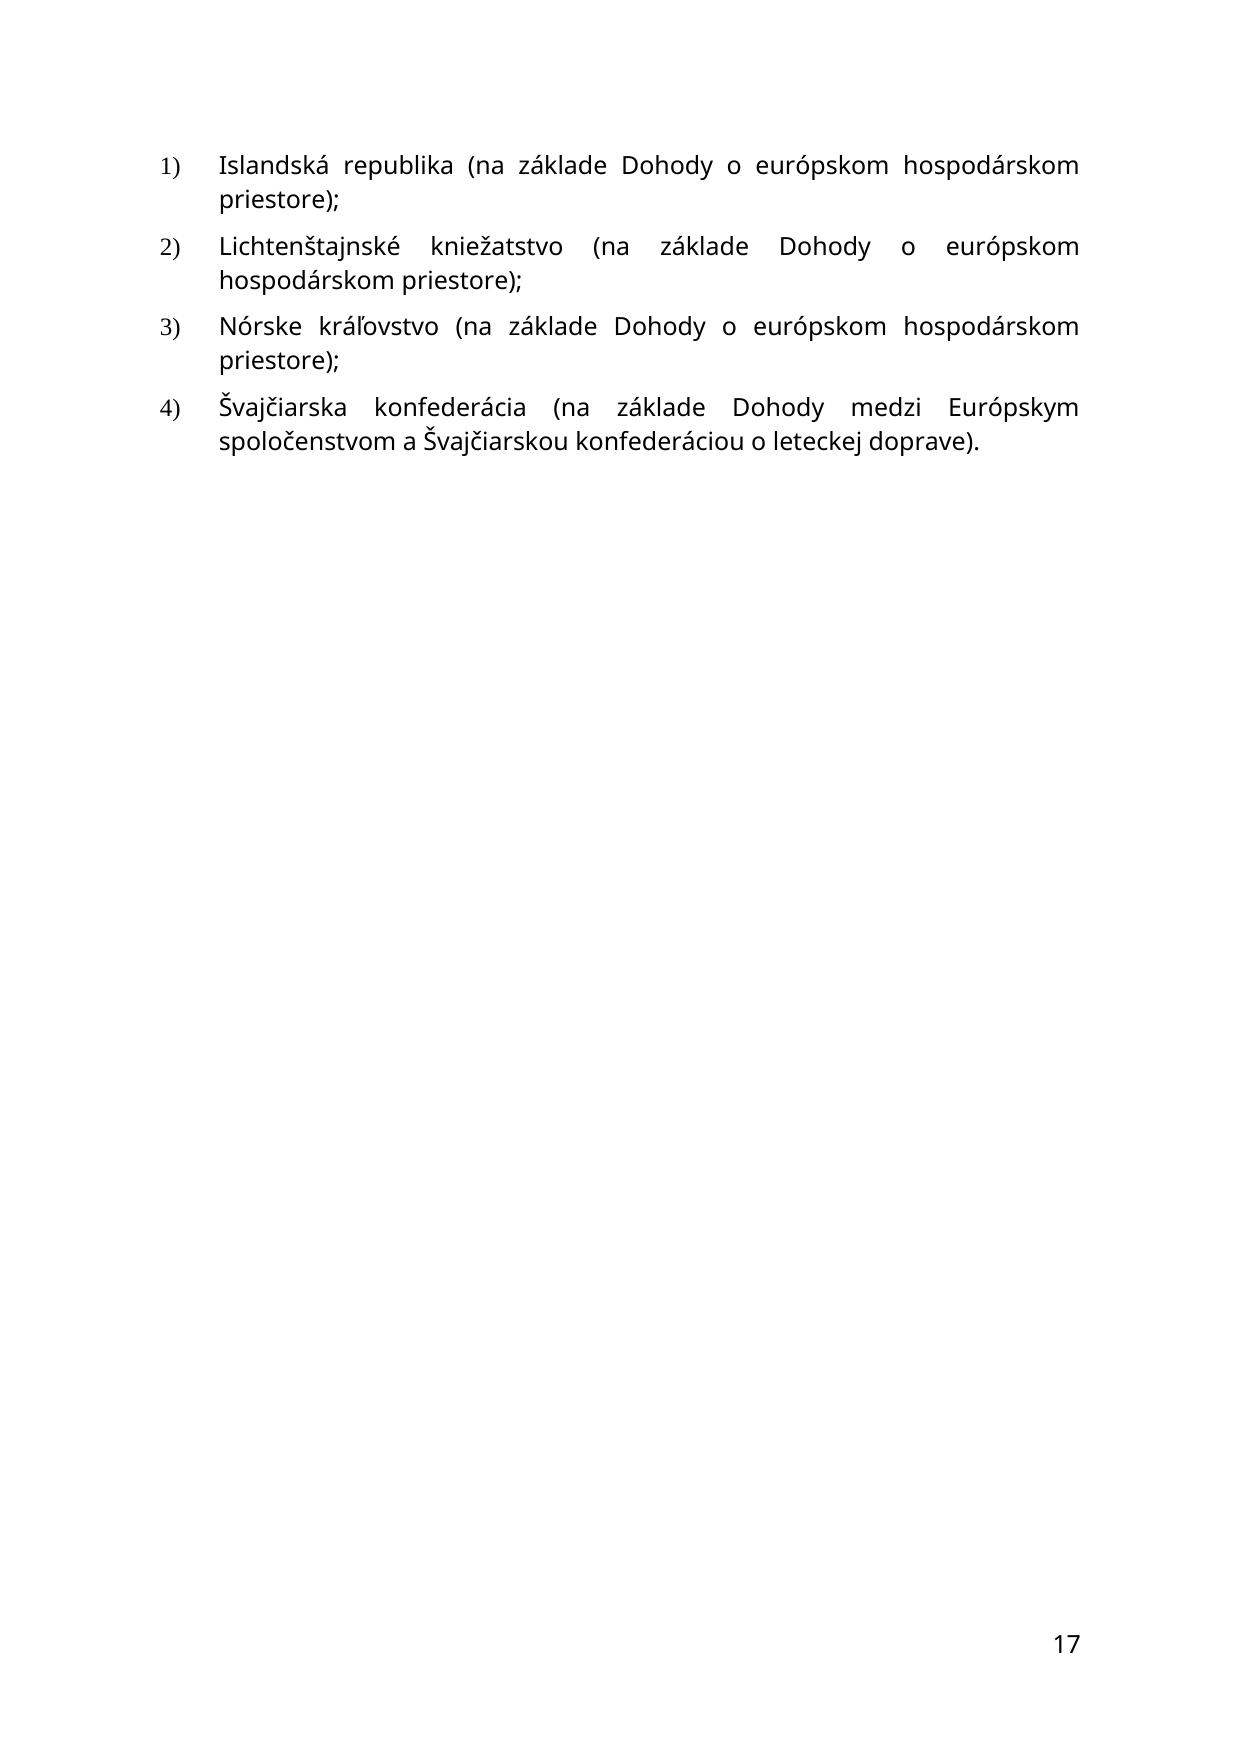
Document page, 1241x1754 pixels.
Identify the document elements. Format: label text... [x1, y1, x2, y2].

list Švajčiarska konfederácia (na základe Dohody medzi Európskym spoločenstvom a Švajčiarskou konfederáciou o leteckej doprave). [159, 389, 1081, 458]
list Lichtenštajnské kniežatstvo (na základe Dohody o európskom hospodárskom priestore); [159, 228, 1081, 296]
list Nórske kráľovstvo (na základe Dohody o európskom hospodárskom priestore); [159, 309, 1081, 377]
list Islandská republika (na základe Dohody o európskom hospodárskom priestore); [159, 148, 1081, 216]
